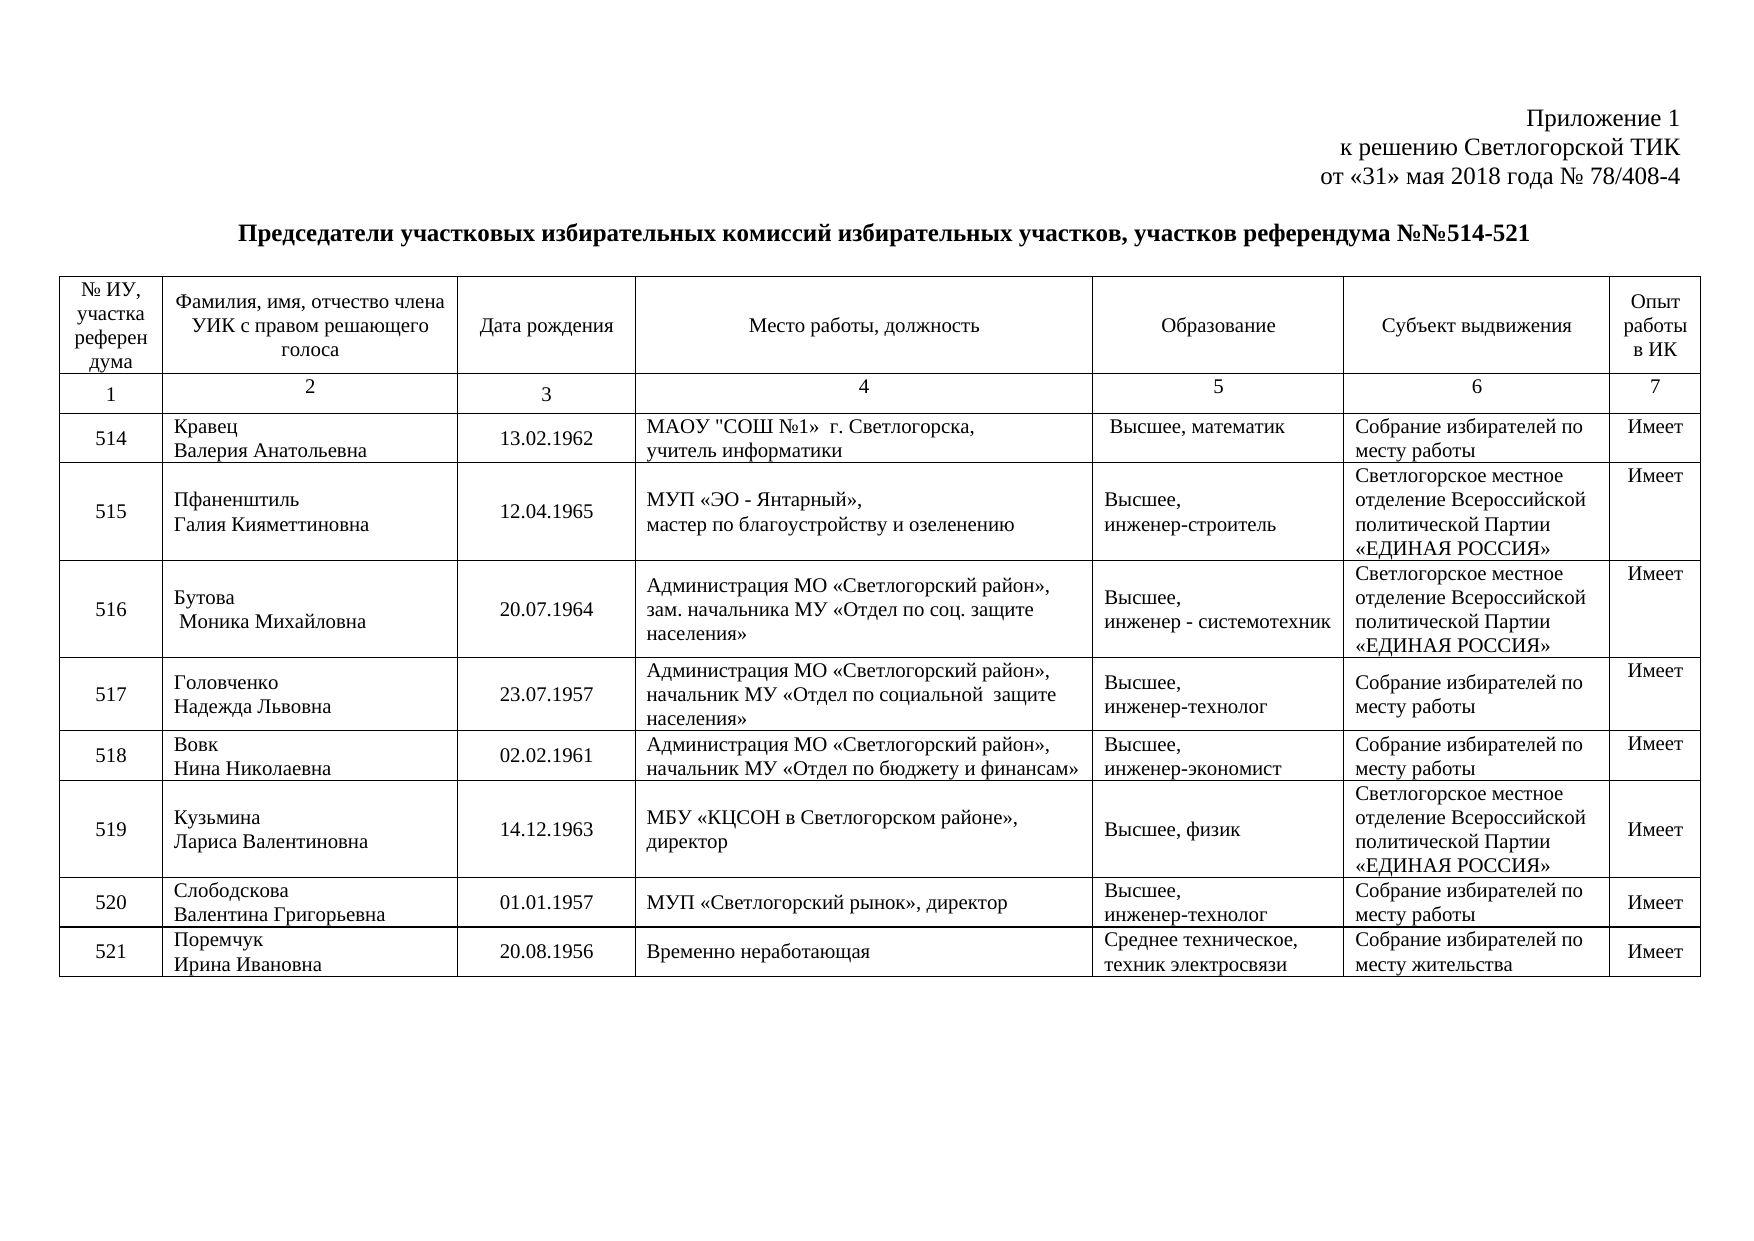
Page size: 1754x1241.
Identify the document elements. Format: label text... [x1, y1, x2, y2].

table_cell Администрация МО «Светлогорский район», начальник МУ «Отдел по социальной защите населения» [636, 658, 1092, 730]
table_cell Собрание избирателей по месту работы [1344, 658, 1609, 730]
table_cell Поремчук Ирина Ивановна [163, 928, 457, 976]
text Приложение 1 [89, 103, 1680, 132]
table_header Образование [1093, 277, 1343, 373]
table_cell 20.08.1956 [458, 928, 635, 976]
table_cell Имеет [1610, 928, 1700, 976]
table_cell Собрание избирателей по месту работы [1344, 414, 1609, 462]
text к решению Светлогорской ТИК [118, 132, 1680, 161]
table_header Фамилия, имя, отчество члена УИК с правом решающего голоса [163, 277, 457, 373]
table_cell МУП «ЭО - Янтарный», мастер по благоустройству и озеленению [636, 463, 1092, 559]
table_cell Высшее, инженер-экономист [1093, 731, 1343, 780]
table_cell 515 [60, 463, 162, 559]
table_cell Головченко Надежда Львовна [163, 658, 457, 730]
table_cell Собрание избирателей по месту работы [1344, 731, 1609, 780]
table_cell Временно неработающая [636, 928, 1092, 976]
table_cell Имеет [1610, 561, 1700, 657]
table_cell 23.07.1957 [458, 658, 635, 730]
table_cell 5 [1093, 374, 1343, 413]
table_cell Высшее, инженер-технолог [1093, 658, 1343, 730]
table_header Опыт работы в ИК [1610, 277, 1700, 373]
table_header Субъект выдвижения [1344, 277, 1609, 373]
table_cell Имеет [1610, 414, 1700, 462]
table_cell Собрание избирателей по месту работы [1344, 878, 1609, 926]
text Председатели участковых избирательных комиссий избирательных участков, участков референдума №№514-521 [89, 218, 1680, 247]
table_cell Администрация МО «Светлогорский район», начальник МУ «Отдел по бюджету и финансам» [636, 731, 1092, 780]
table_cell Высшее, физик [1093, 781, 1343, 877]
table_cell Имеет [1610, 731, 1700, 780]
table_cell Высшее, инженер-технолог [1093, 878, 1343, 926]
table_cell Имеет [1610, 463, 1700, 559]
table_cell 7 [1610, 374, 1700, 413]
table_cell Светлогорское местное отделение Всероссийской политической Партии «ЕДИНАЯ РОССИЯ» [1344, 781, 1609, 877]
table_cell Пфаненштиль Галия Кияметтиновна [163, 463, 457, 559]
table_cell 521 [60, 928, 162, 976]
table_cell Высшее, математик [1093, 414, 1343, 462]
table_cell МУП «Светлогорский рынок», директор [636, 878, 1092, 926]
table_cell 520 [60, 878, 162, 926]
table_cell Кузьмина Лариса Валентиновна [163, 781, 457, 877]
table_cell Вовк Нина Николаевна [163, 731, 457, 780]
table_cell 02.02.1961 [458, 731, 635, 780]
table_cell 1 [60, 374, 162, 413]
table_header Дата рождения [458, 277, 635, 373]
table_cell 3 [458, 374, 635, 413]
table_cell 2 [163, 374, 457, 413]
table_cell 13.02.1962 [458, 414, 635, 462]
table_header № ИУ, участка референдума [60, 277, 162, 373]
table_cell Имеет [1610, 781, 1700, 877]
table_cell 519 [60, 781, 162, 877]
table_cell Высшее, инженер-строитель [1093, 463, 1343, 559]
table_header Место работы, должность [636, 277, 1092, 373]
table_cell Администрация МО «Светлогорский район», зам. начальника МУ «Отдел по соц. защите населения» [636, 561, 1092, 657]
table_cell 4 [636, 374, 1092, 413]
table_cell Среднее техническое, техник электросвязи [1093, 928, 1343, 976]
text от «31» мая 2018 года № 78/408-4 [89, 161, 1680, 190]
table_cell 516 [60, 561, 162, 657]
table_cell Имеет [1610, 878, 1700, 926]
table_cell Бутова Моника Михайловна [163, 561, 457, 657]
table_cell 12.04.1965 [458, 463, 635, 559]
table_cell Имеет [1610, 658, 1700, 730]
table_cell 01.01.1957 [458, 878, 635, 926]
table_cell Кравец Валерия Анатольевна [163, 414, 457, 462]
table_cell Высшее, инженер - системотехник [1093, 561, 1343, 657]
table_cell 514 [60, 414, 162, 462]
table_cell Светлогорское местное отделение Всероссийской политической Партии «ЕДИНАЯ РОССИЯ» [1344, 463, 1609, 559]
table_cell 14.12.1963 [458, 781, 635, 877]
table_cell МБУ «КЦСОН в Светлогорском районе», директор [636, 781, 1092, 877]
table_cell Слободскова Валентина Григорьевна [163, 878, 457, 926]
table_cell 517 [60, 658, 162, 730]
table_cell Собрание избирателей по месту жительства [1344, 928, 1609, 976]
table_cell 6 [1344, 374, 1609, 413]
table_cell МАОУ "СОШ №1» г. Светлогорска, учитель информатики [636, 414, 1092, 462]
table_cell Светлогорское местное отделение Всероссийской политической Партии «ЕДИНАЯ РОССИЯ» [1344, 561, 1609, 657]
table_cell 518 [60, 731, 162, 780]
table_cell 20.07.1964 [458, 561, 635, 657]
